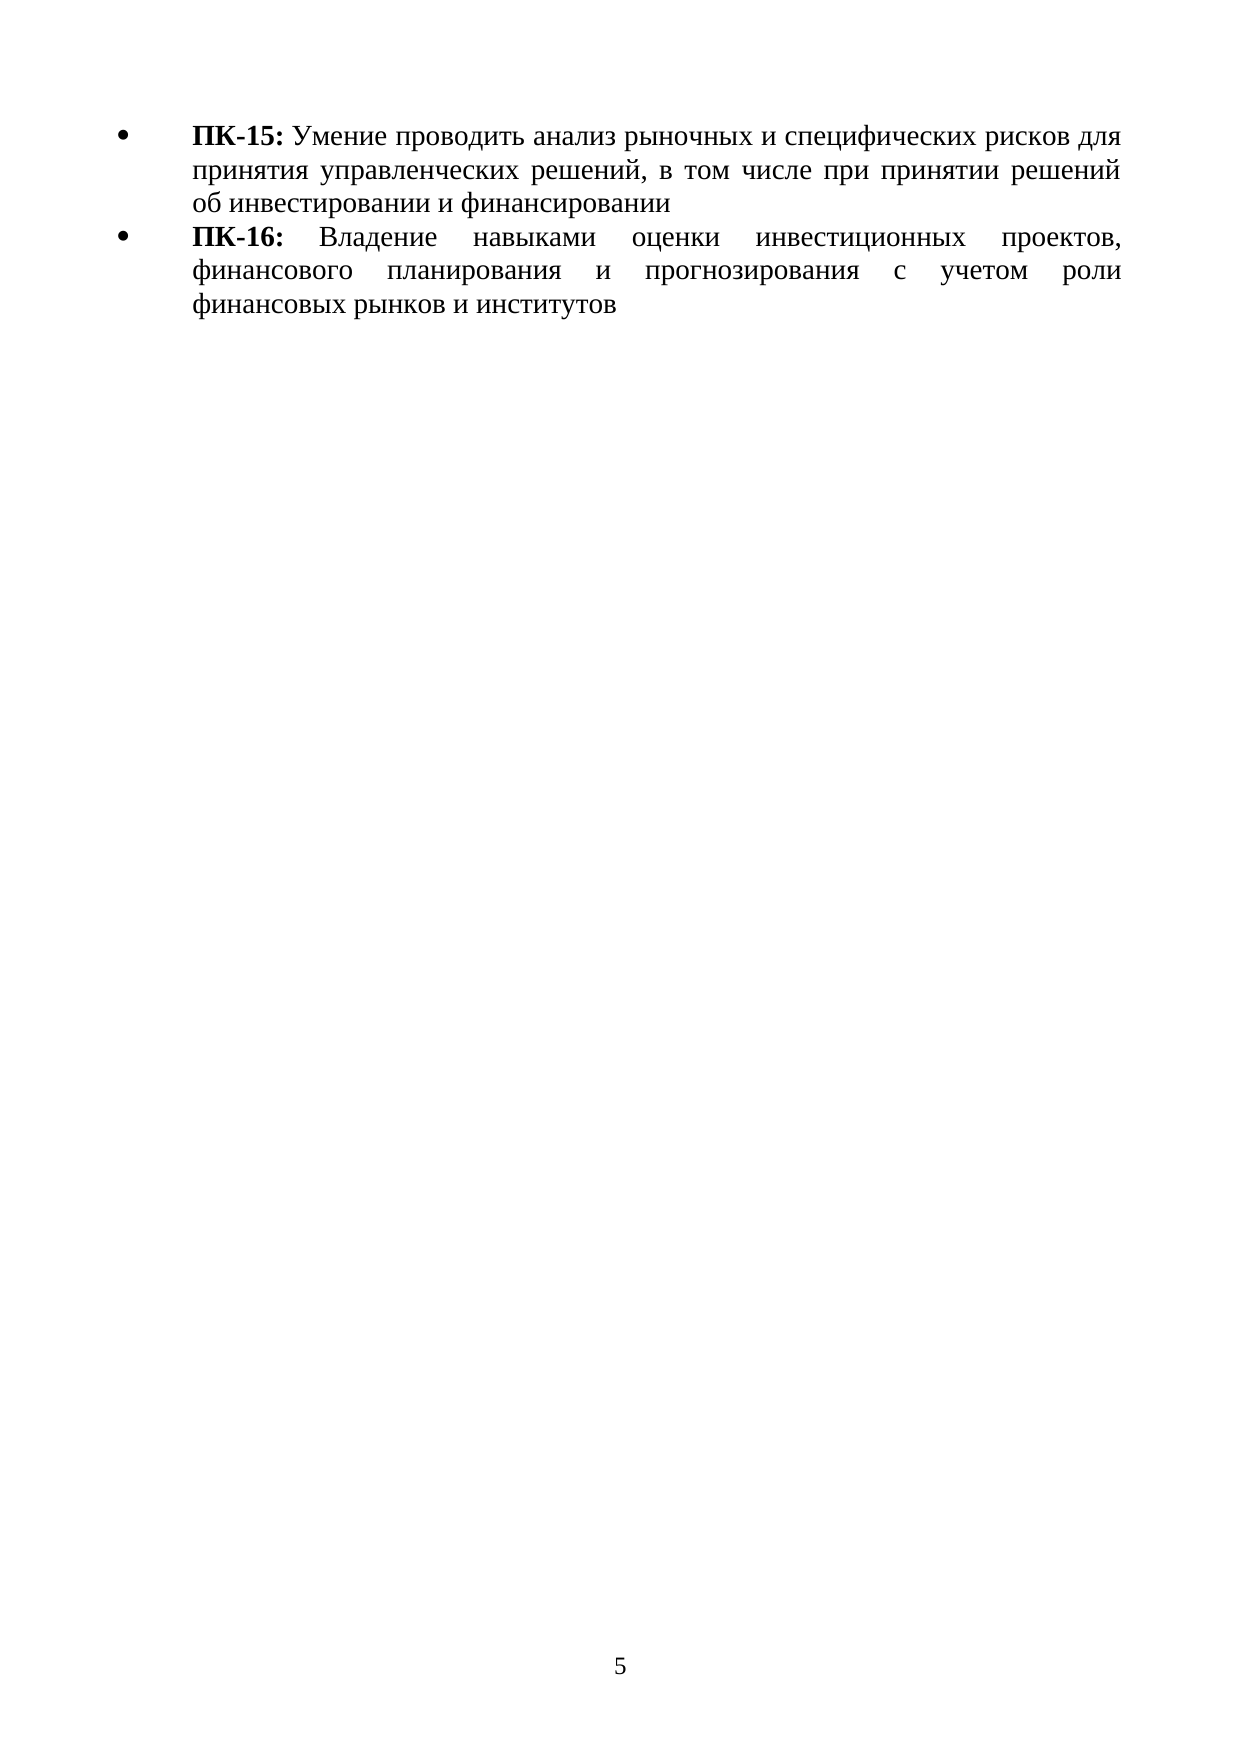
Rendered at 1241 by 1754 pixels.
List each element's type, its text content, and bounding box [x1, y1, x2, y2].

list ПК-15: Умение проводить анализ рыночных и специфических рисков для принятия управленческих решений, в том числе при принятии решений об инвестировании и финансировании [118, 118, 1122, 219]
list ПК-16: Владение навыками оценки инвестиционных проектов, финансового планирования и прогнозирования с учетом роли финансовых рынков и институтов [118, 219, 1122, 319]
